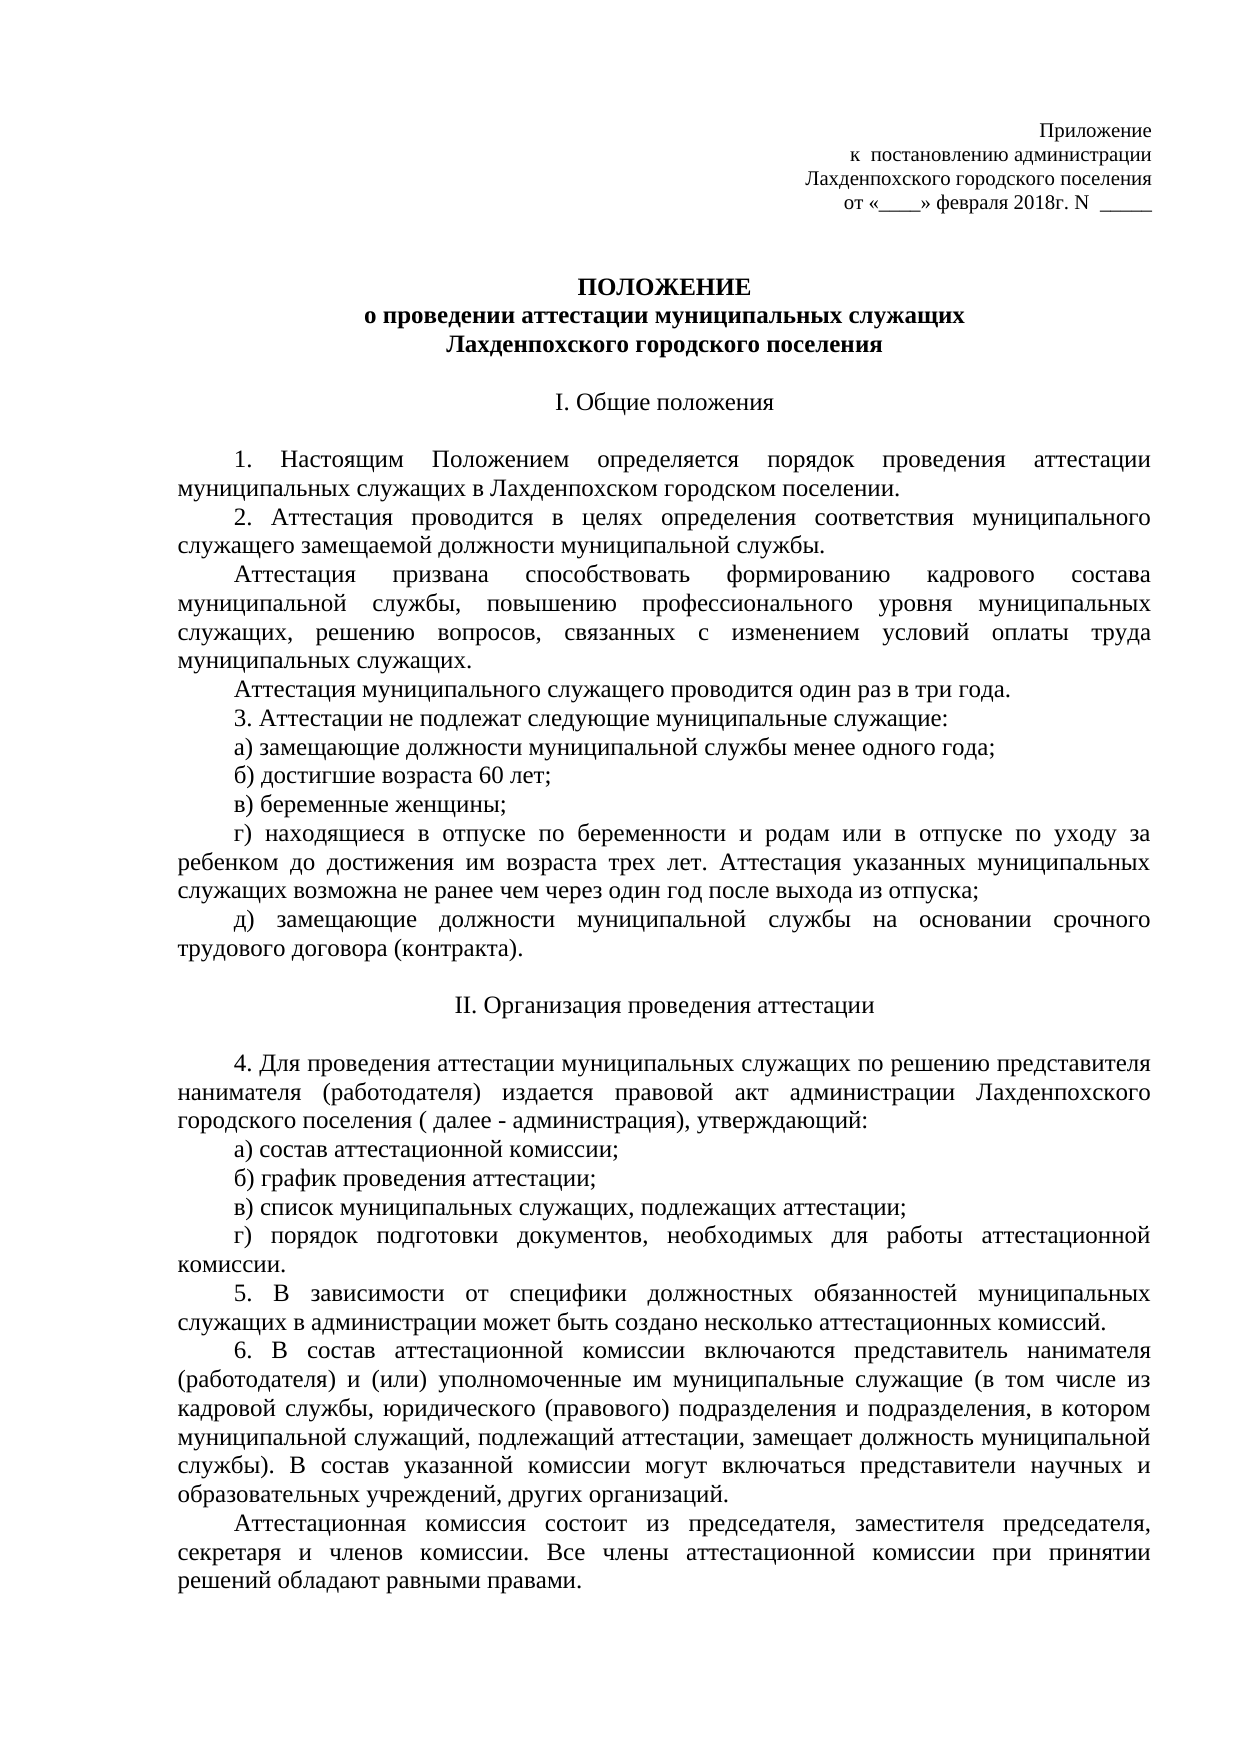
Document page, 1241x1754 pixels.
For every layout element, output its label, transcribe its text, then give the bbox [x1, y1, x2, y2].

text д) замещающие должности муниципальной службы на основании срочного трудового договора (контракта). [177, 904, 1152, 962]
text ПОЛОЖЕНИЕ [177, 272, 1152, 301]
text 5. В зависимости от специфики должностных обязанностей муниципальных служащих в администрации может быть создано несколько аттестационных комиссий. [177, 1278, 1152, 1336]
text 3. Аттестации не подлежат следующие муниципальные служащие: [177, 703, 1152, 732]
text а) замещающие должности муниципальной службы менее одного года; [177, 732, 1152, 761]
text Аттестационная комиссия состоит из председателя, заместителя председателя, секретаря и членов комиссии. Все члены аттестационной комиссии при принятии решений обладают равными правами. [177, 1508, 1152, 1594]
text 2. Аттестация проводится в целях определения соответствия муниципального служащего замещаемой должности муниципальной службы. [177, 502, 1152, 559]
text 4. Для проведения аттестации муниципальных служащих по решению представителя нанимателя (работодателя) издается правовой акт администрации Лахденпохского городского поселения ( далее - администрация), утверждающий: [177, 1048, 1152, 1134]
text 6. В состав аттестационной комиссии включаются представитель нанимателя (работодателя) и (или) уполномоченные им муниципальные служащие (в том числе из кадровой службы, юридического (правового) подразделения и подразделения, в котором муниципальной служащий, подлежащий аттестации, замещает должность муниципальной службы). В состав указанной комиссии могут включаться представители научных и образовательных учреждений, других организаций. [177, 1336, 1152, 1508]
text 1. Настоящим Положением определяется порядок проведения аттестации муниципальных служащих в Лахденпохском городском поселении. [177, 444, 1152, 502]
text Аттестация призвана способствовать формированию кадрового состава муниципальной службы, повышению профессионального уровня муниципальных служащих, решению вопросов, связанных с изменением условий оплаты труда муниципальных служащих. [177, 559, 1152, 674]
text II. Организация проведения аттестации [177, 991, 1152, 1019]
text Приложение [177, 118, 1152, 142]
text г) порядок подготовки документов, необходимых для работы аттестационной комиссии. [177, 1221, 1152, 1278]
text Лахденпохского городского поселения [177, 329, 1152, 358]
text I. Общие положения [177, 387, 1152, 416]
text в) список муниципальных служащих, подлежащих аттестации; [177, 1192, 1152, 1221]
text Аттестация муниципального служащего проводится один раз в три года. [177, 674, 1152, 703]
text в) беременные женщины; [177, 789, 1152, 818]
text о проведении аттестации муниципальных служащих [177, 301, 1152, 329]
text к постановлению администрации [177, 142, 1152, 166]
text г) находящиеся в отпуске по беременности и родам или в отпуске по уходу за ребенком до достижения им возраста трех лет. Аттестация указанных муниципальных служащих возможна не ранее чем через один год после выхода из отпуска; [177, 818, 1152, 904]
text б) достигшие возраста 60 лет; [177, 761, 1152, 789]
text Лахденпохского городского поселения [177, 166, 1152, 190]
text от «____» февраля 2018г. N _____ [177, 190, 1152, 214]
text б) график проведения аттестации; [177, 1163, 1152, 1192]
text а) состав аттестационной комиссии; [177, 1134, 1152, 1163]
